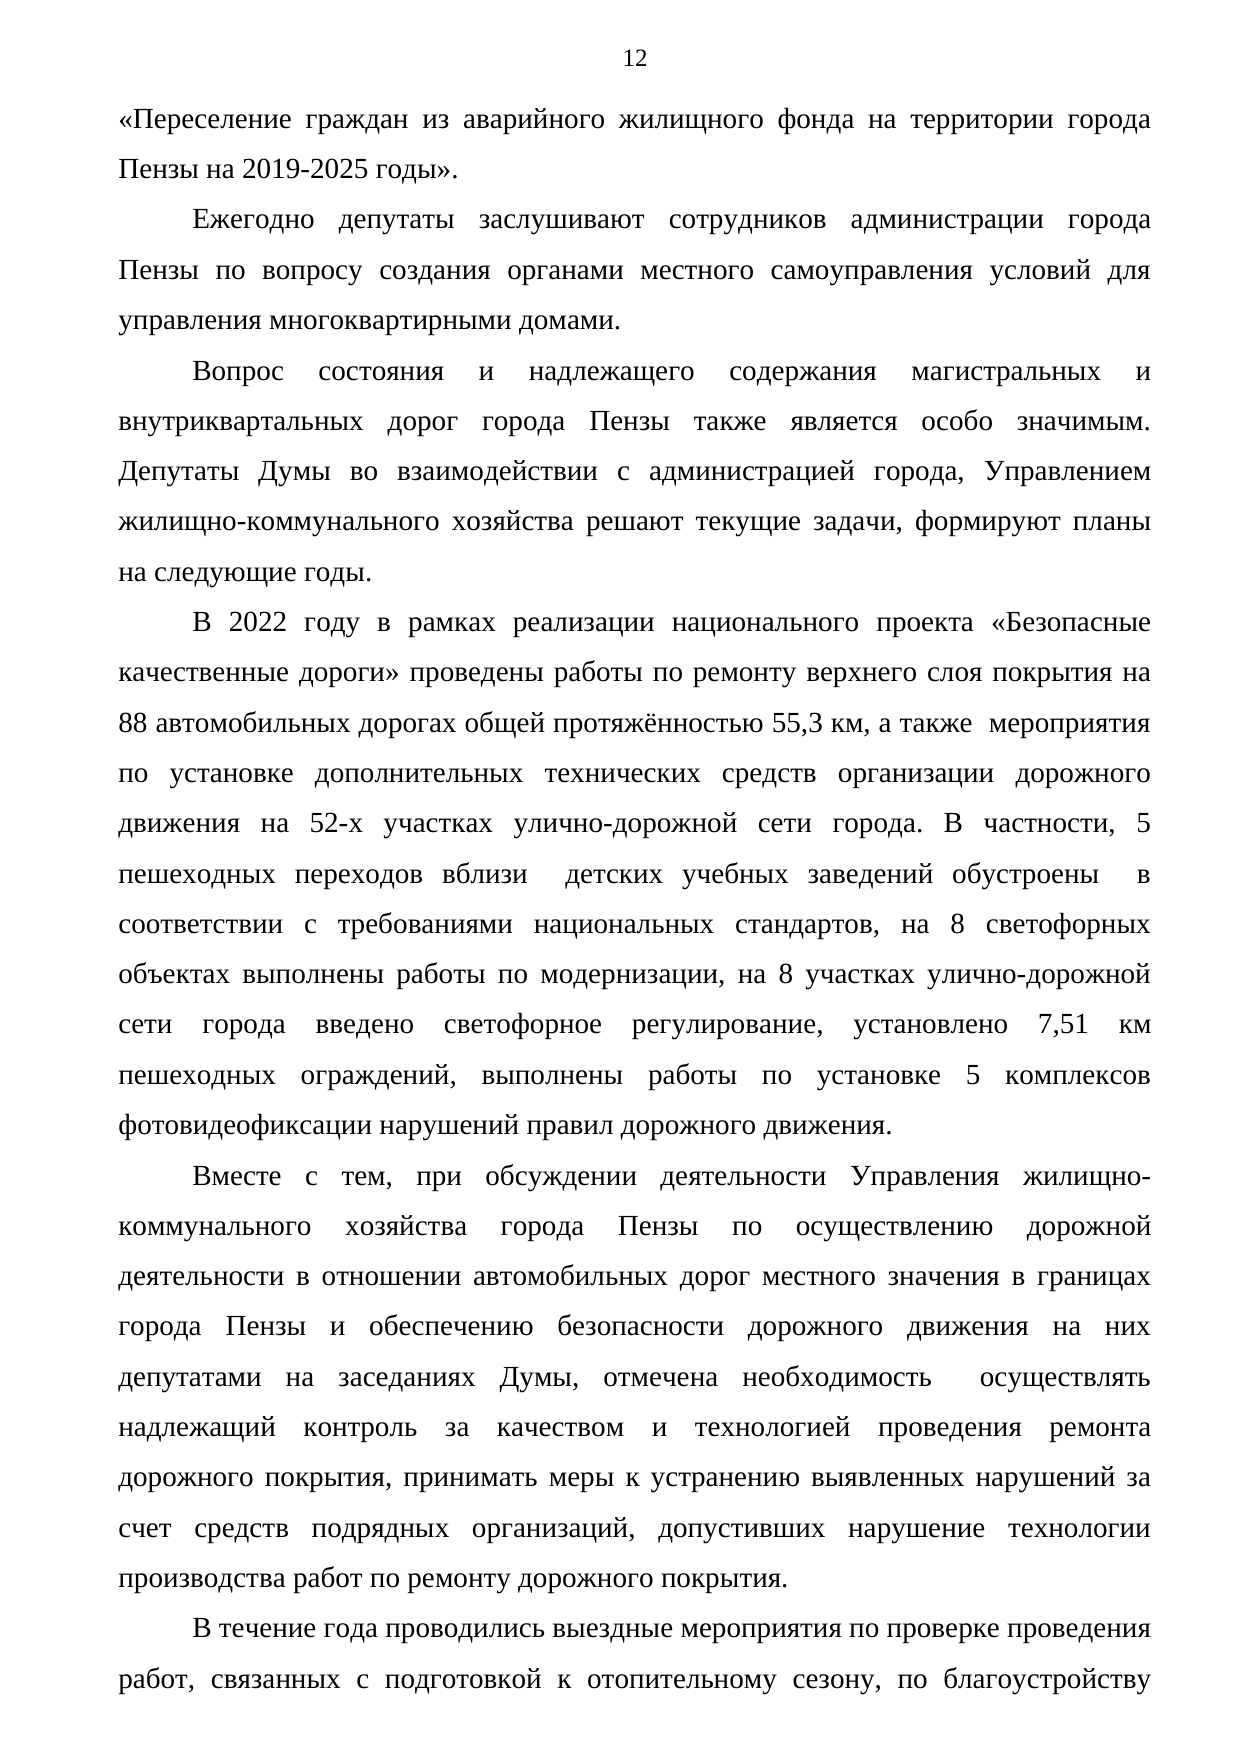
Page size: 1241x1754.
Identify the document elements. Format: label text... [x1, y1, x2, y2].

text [118, 101, 1152, 185]
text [118, 1610, 1152, 1694]
text В 2022 году в рамках реализации национального проекта «Безопасные качественные дороги» проведены работы по ремонту верхнего слоя покрытия на 88 автомобильных дорогах общей протяжённостью 55,3 км, а также мероприятия по установке дополнительных технических средств организации дорожного движения на 52-х участках улично-дорожной сети города. В частности, 5 пешеходных переходов вблизи детских учебных заведений обустроены в соответствии с требованиями национальных стандартов, на 8 светофорных объектах выполнены работы по модернизации, на 8 участках улично-дорожной сети города введено светофорное регулирование, установлено 7,51 км пешеходных ограждений, выполнены работы по установке 5 комплексов фотовидеофиксации нарушений правил дорожного движения. [118, 604, 1152, 1141]
text Вместе с тем, при обсуждении деятельности Управления жилищно-коммунального хозяйства города Пензы по осуществлению дорожной деятельности в отношении автомобильных дорог местного значения в границах города Пензы и обеспечению безопасности дорожного движения на них депутатами на заседаниях Думы, отмечена необходимость осуществлять надлежащий контроль за качеством и технологией проведения ремонта дорожного покрытия, принимать меры к устранению выявленных нарушений за счет средств подрядных организаций, допустивших нарушение технологии производства работ по ремонту дорожного покрытия. [118, 1158, 1152, 1594]
text Вопрос состояния и надлежащего содержания магистральных и внутриквартальных дорог города Пензы также является особо значимым. Депутаты Думы во взаимодействии с администрацией города, Управлением жилищно-коммунального хозяйства решают текущие задачи, формируют планы на следующие годы. [118, 353, 1152, 587]
text Ежегодно депутаты заслушивают сотрудников администрации города Пензы по вопросу создания органами местного самоуправления условий для управления многоквартирными домами. [118, 202, 1152, 336]
